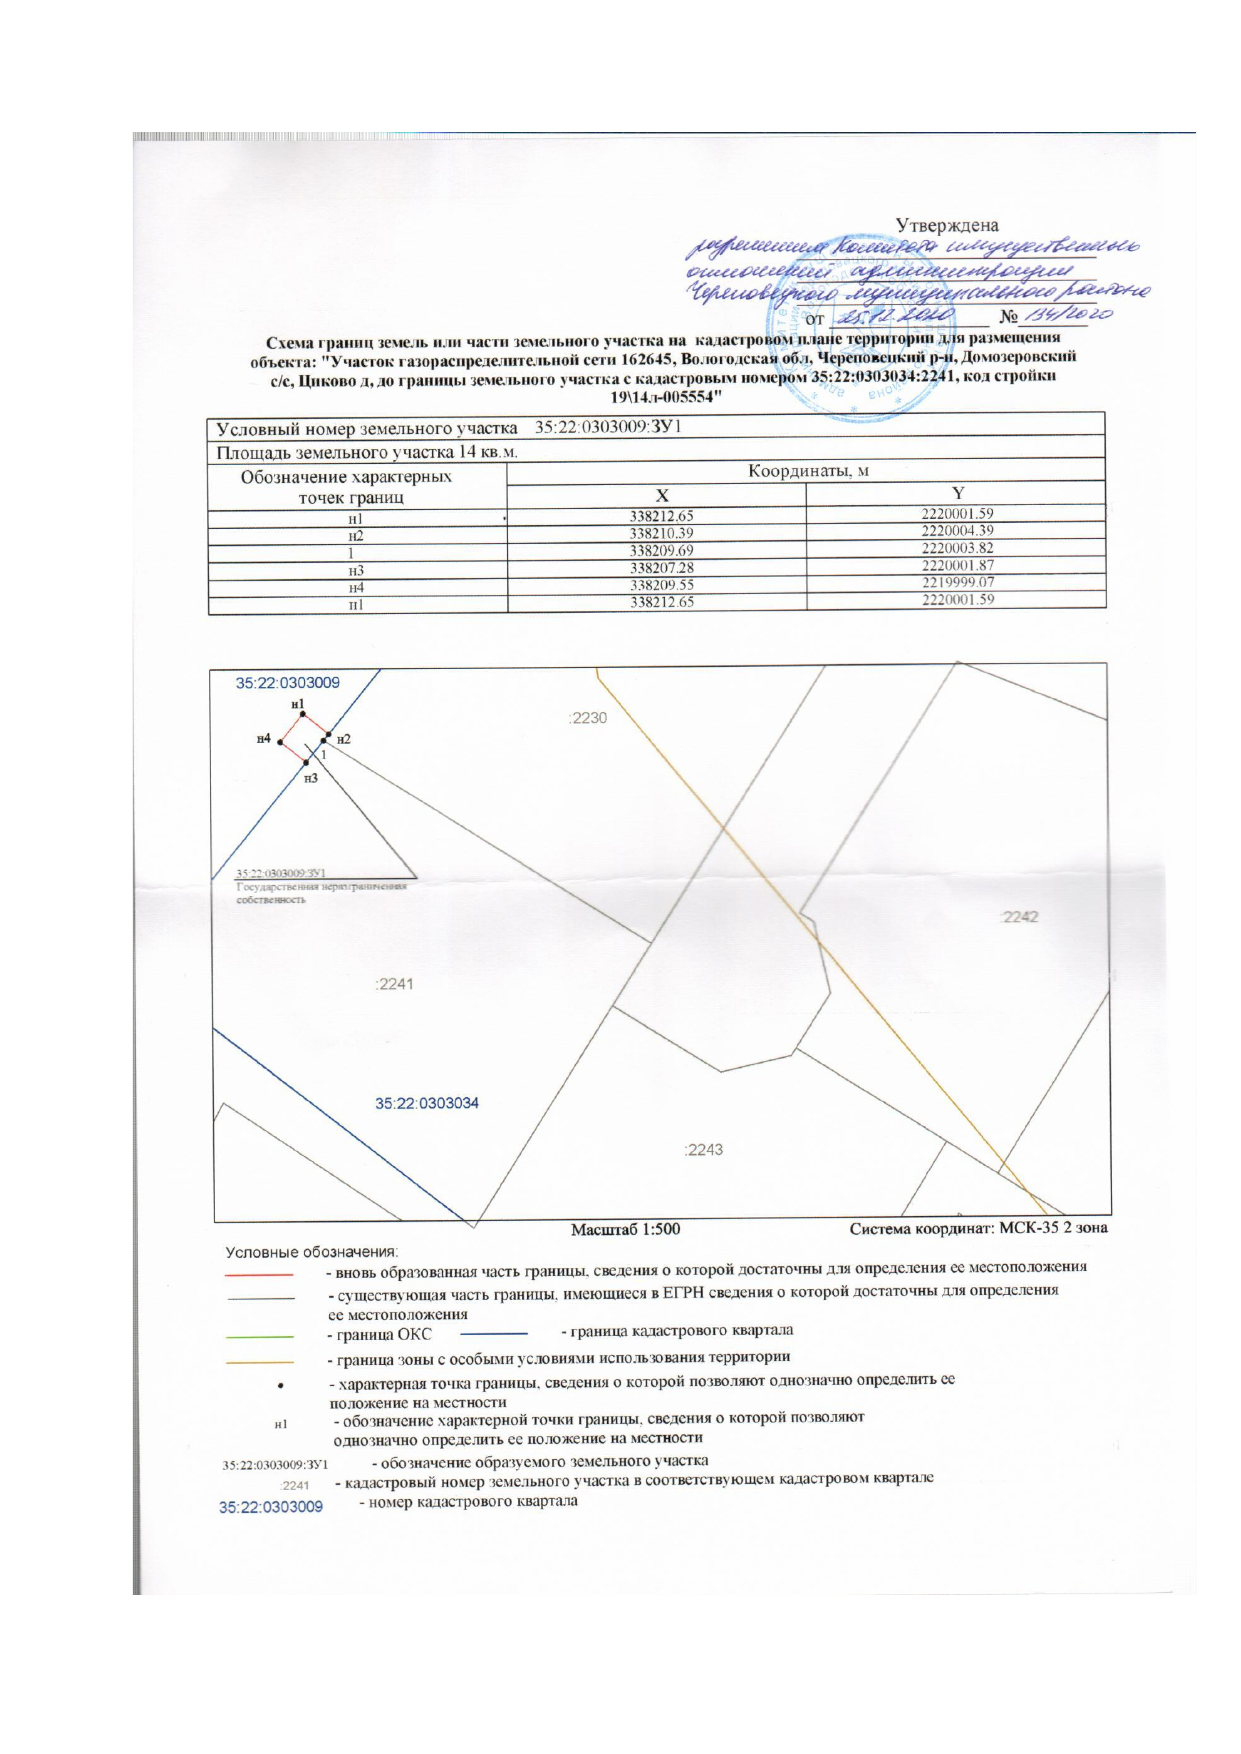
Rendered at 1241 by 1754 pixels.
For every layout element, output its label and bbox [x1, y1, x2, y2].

picture [132, 132, 1197, 1595]
